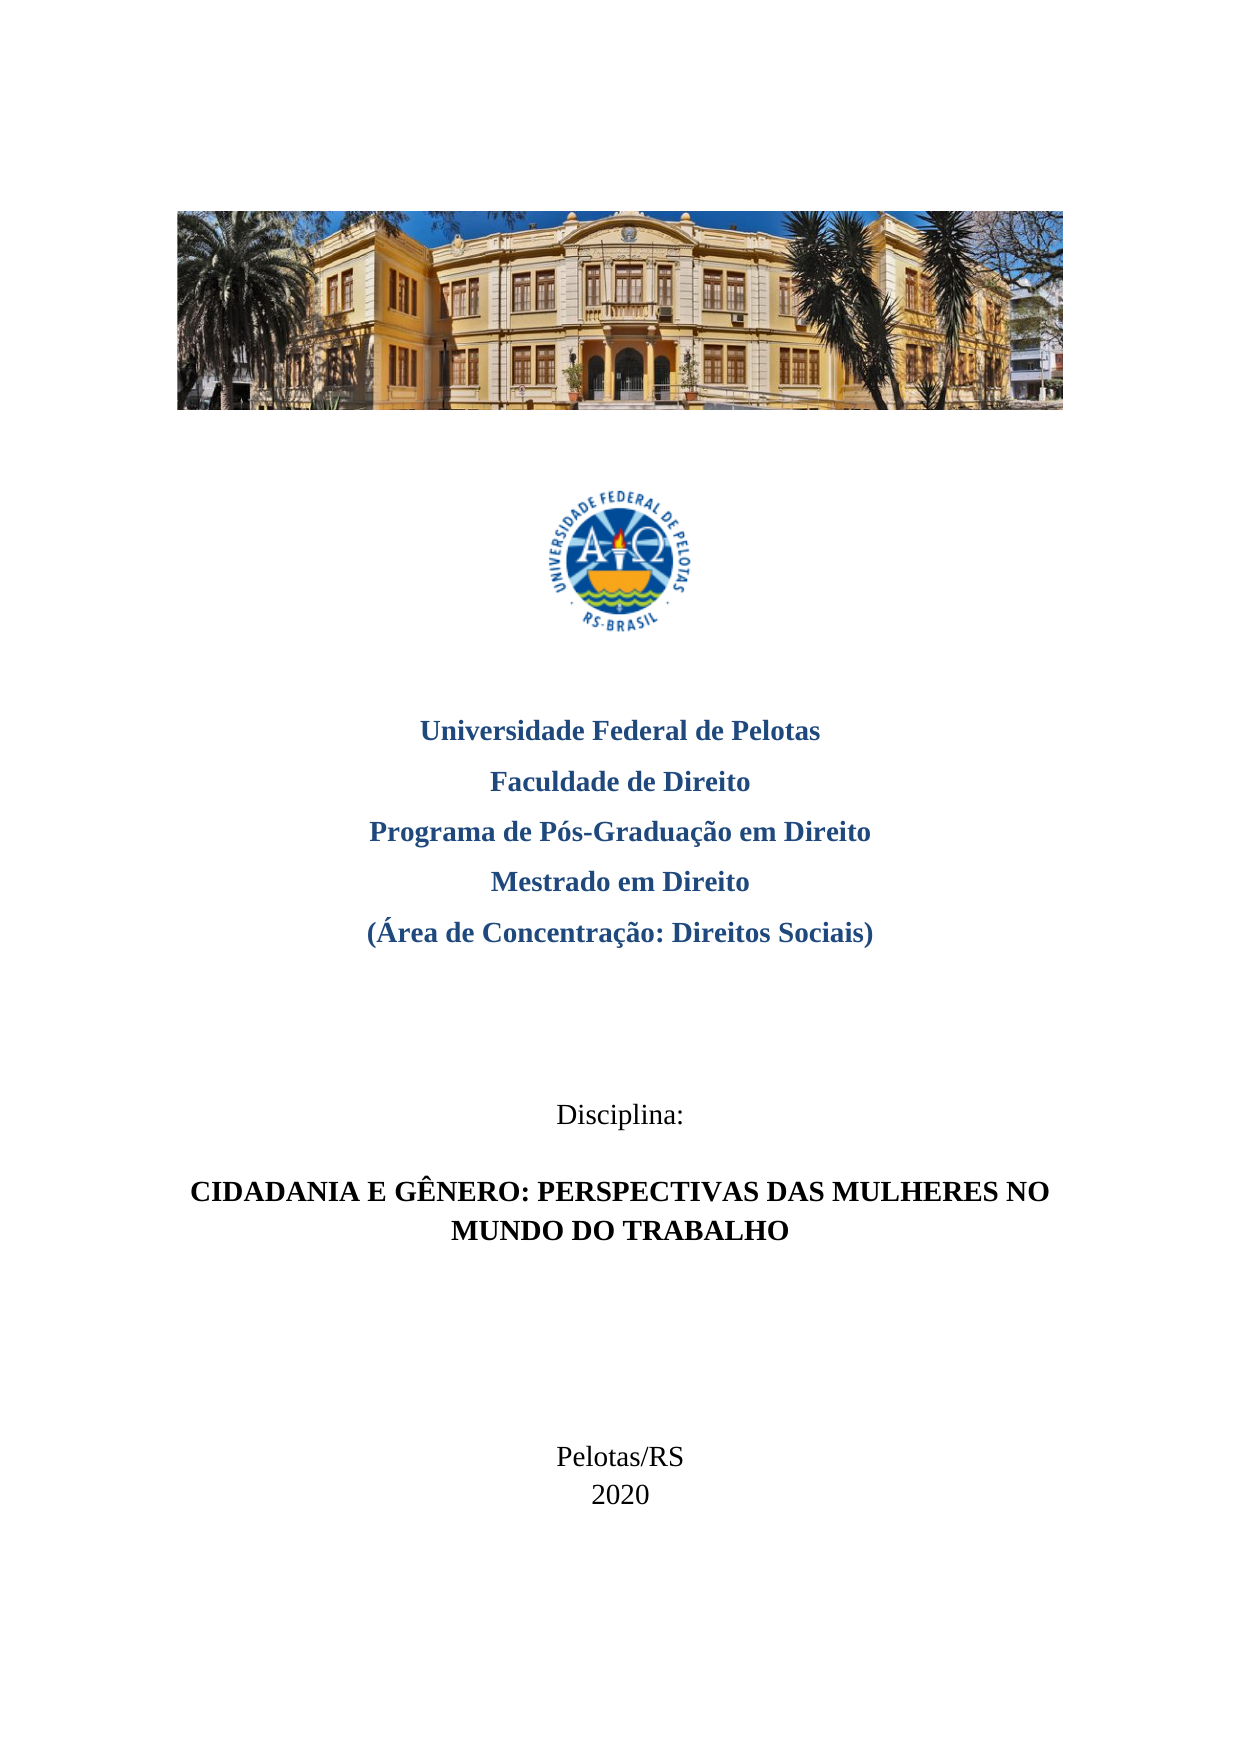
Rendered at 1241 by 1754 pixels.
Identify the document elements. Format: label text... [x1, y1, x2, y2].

text Pelotas/RS [177, 1439, 1063, 1472]
text CIDADANIA E GÊNERO: PERSPECTIVAS DAS MULHERES NO MUNDO DO TRABALHO [177, 1174, 1063, 1246]
text Programa de Pós-Graduação em Direito [177, 814, 1063, 848]
text Universidade Federal de Pelotas [177, 713, 1063, 747]
picture [177, 211, 1063, 410]
text Mestrado em Direito [177, 864, 1063, 898]
text Faculdade de Direito [177, 764, 1063, 797]
picture [502, 444, 738, 679]
text (Área de Concentração: Direitos Sociais) [177, 915, 1063, 948]
text Disciplina: [177, 1097, 1063, 1131]
text 2020 [177, 1477, 1063, 1511]
